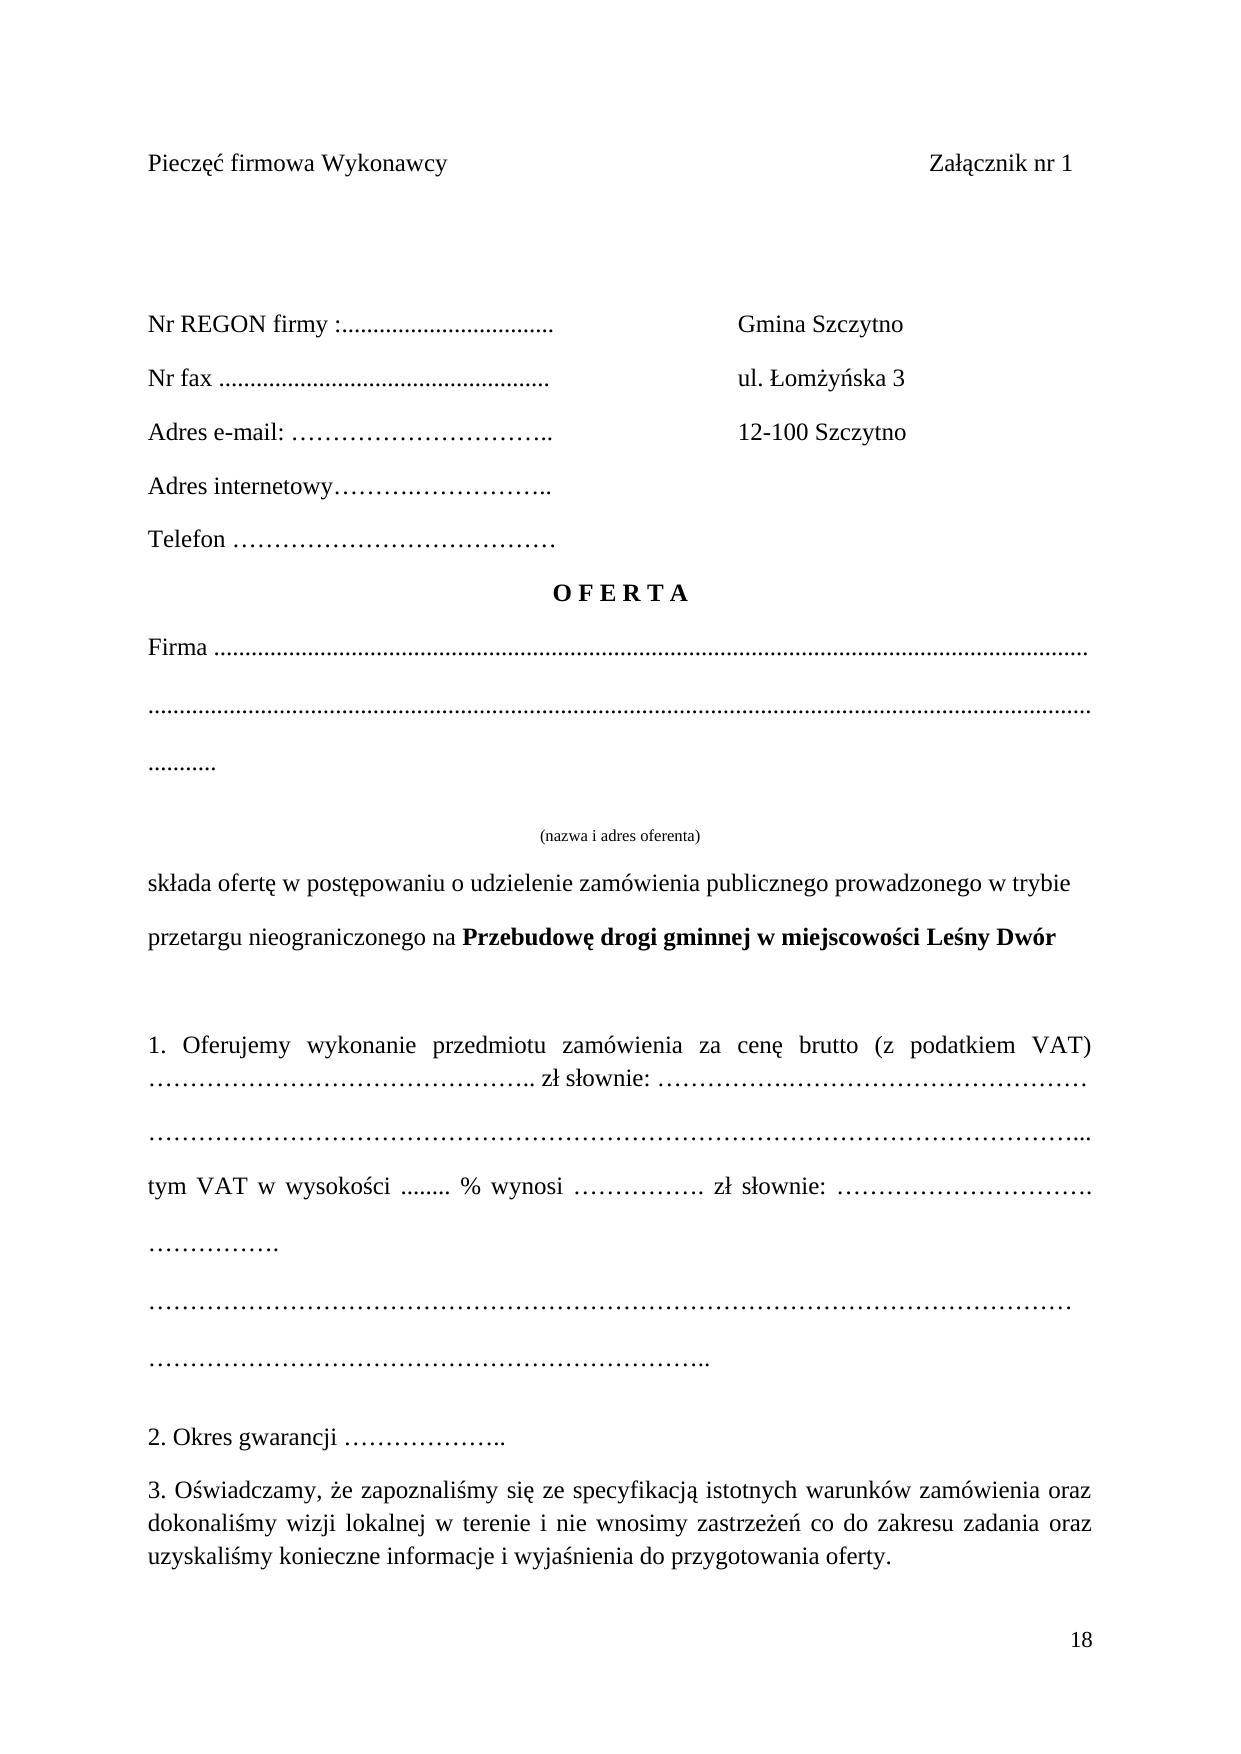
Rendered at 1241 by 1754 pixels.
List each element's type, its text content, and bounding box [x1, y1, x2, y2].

text Firma .............................................................................................................................................................................................................................................................................................................. [148, 632, 1093, 776]
text 2. Okres gwarancji ……………….. [148, 1422, 1093, 1450]
text Nr REGON firmy :.................................. Gmina Szczytno [148, 309, 1093, 338]
text …………………………………………………………………………………………………... [148, 1117, 1093, 1146]
text O F E R T A [148, 578, 1093, 607]
text przetargu nieograniczonego na Przebudowę drogi gminnej w miejscowości Leśny Dwór [148, 922, 1093, 951]
text Adres internetowy……….…………….. [148, 471, 1093, 499]
text (nazwa i adres oferenta) [148, 826, 1093, 845]
text Telefon ………………………………… [148, 524, 1093, 553]
text Adres e-mail: ………………………….. 12-100 Szczytno [148, 417, 1093, 446]
text Pieczęć firmowa Wykonawcy Załącznik nr 1 [148, 148, 1093, 176]
text 1. Oferujemy wykonanie przedmiotu zamówienia za cenę brutto (z podatkiem VAT) ……………………………………….. zł słownie: …………….……………………………… [148, 1030, 1093, 1092]
text tym VAT w wysokości ........ % wynosi ……………. zł słownie: ………………………….…………….…………………………………………………………………………………………………………………………………………………………….. [148, 1171, 1093, 1372]
text Nr fax ..................................................... ul. Łomżyńska 3 [148, 363, 1093, 392]
text 3. Oświadczamy, że zapoznaliśmy się ze specyfikacją istotnych warunków zamówienia oraz dokonaliśmy wizji lokalnej w terenie i nie wnosimy zastrzeżeń co do zakresu zadania oraz uzyskaliśmy konieczne informacje i wyjaśnienia do przygotowania oferty. [148, 1475, 1093, 1570]
text składa ofertę w postępowaniu o udzielenie zamówienia publicznego prowadzonego w trybie [148, 868, 1093, 897]
